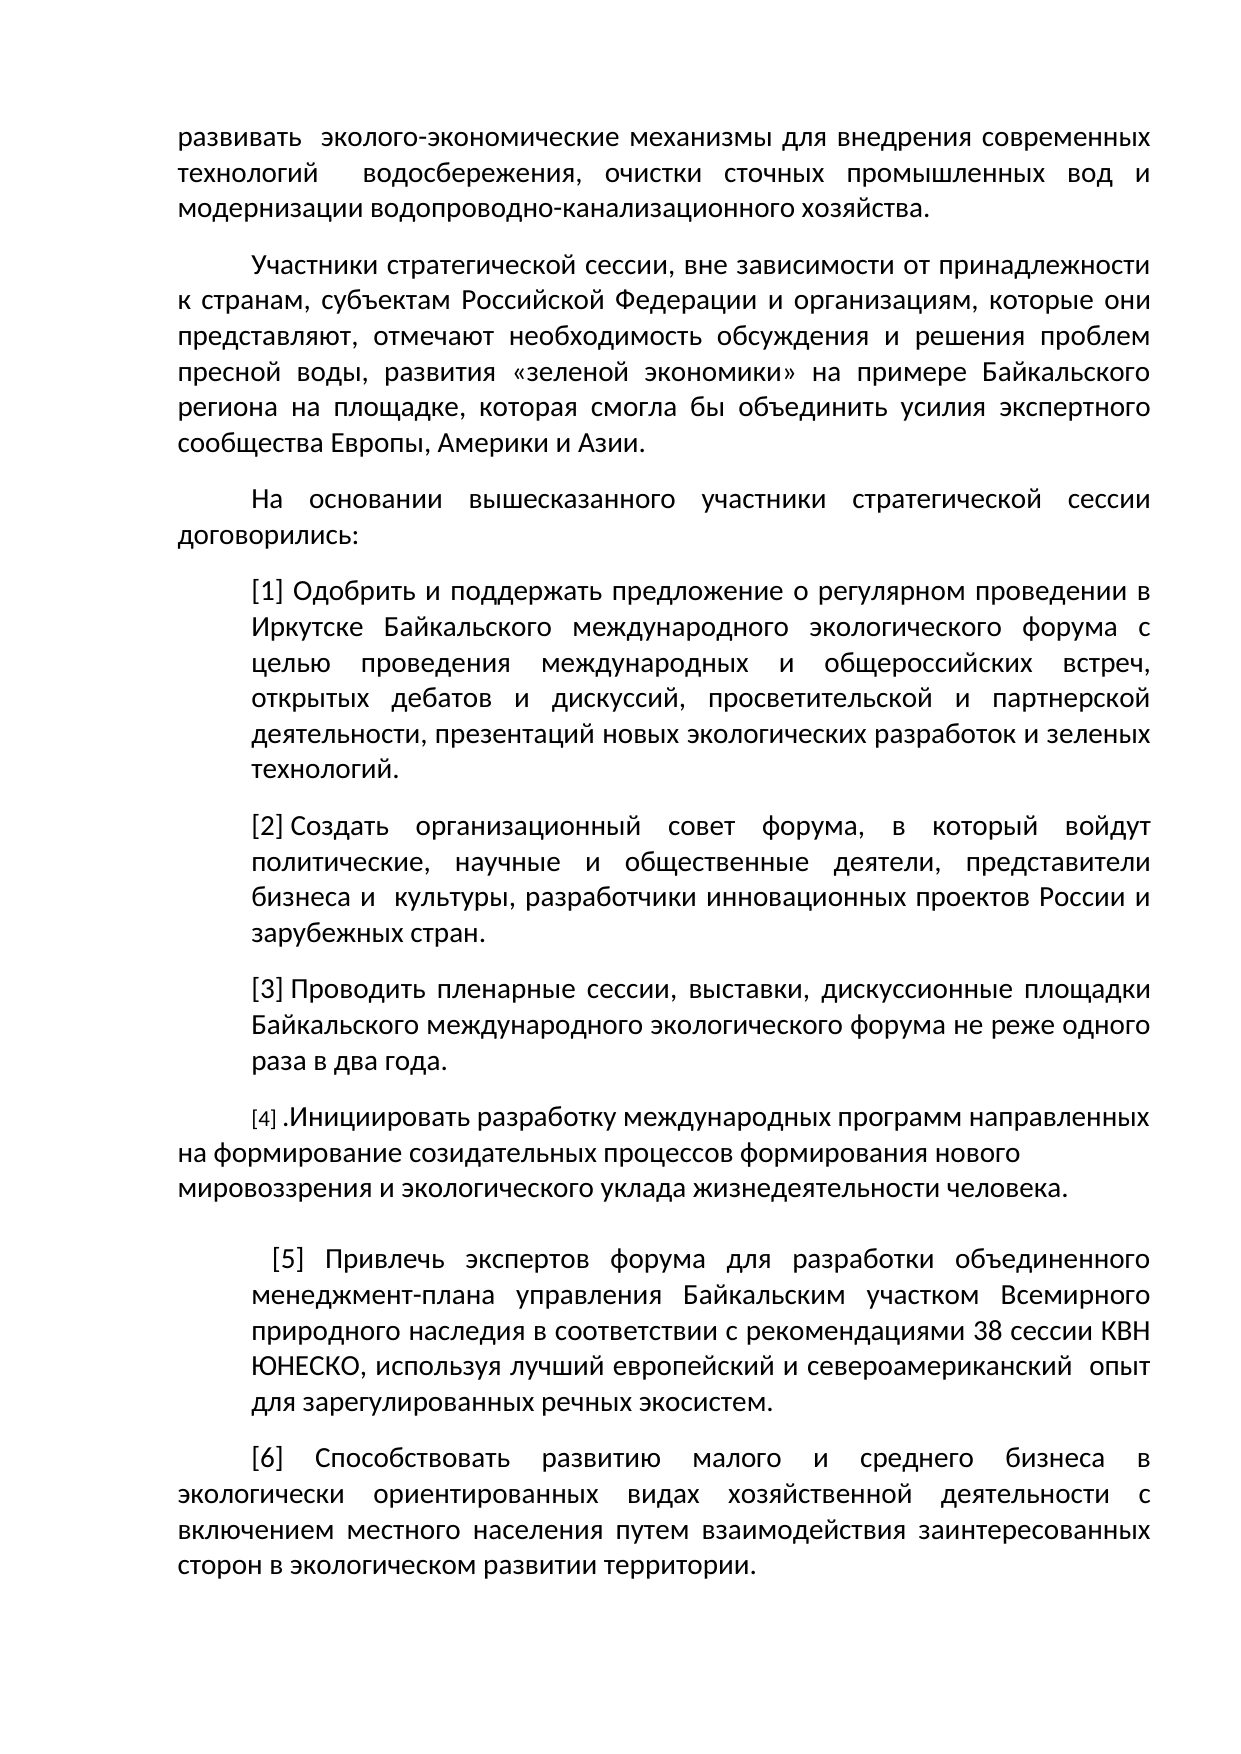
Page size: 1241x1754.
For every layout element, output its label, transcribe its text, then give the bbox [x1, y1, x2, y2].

text [2] Создать организационный совет форума, в который войдут политические, научные и общественные деятели, представители бизнеса и культуры, разработчики инновационных проектов России и зарубежных стран. [251, 807, 1152, 949]
text [1] Одобрить и поддержать предложение о регулярном проведении в Иркутске Байкальского международного экологического форума с целью проведения международных и общероссийских встреч, открытых дебатов и дискуссий, просветительской и партнерской деятельности, презентаций новых экологических разработок и зеленых технологий. [251, 572, 1152, 786]
text [6] Способствовать развитию малого и среднего бизнеса в экологически ориентированных видах хозяйственной деятельности с включением местного населения путем взаимодействия заинтересованных сторон в экологическом развитии территории. [177, 1439, 1152, 1582]
text [4] .Инициировать разработку международных программ направленных на формирование созидательных процессов формирования нового мировоззрения и экологического уклада жизнедеятельности человека. [177, 1098, 1152, 1205]
text На основании вышесказанного участники стратегической сессии договорились: [177, 480, 1152, 552]
text [3] Проводить пленарные сессии, выставки, дискуссионные площадки Байкальского международного экологического форума не реже одного раза в два года. [251, 970, 1152, 1077]
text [177, 118, 1152, 225]
text Участники стратегической сессии, вне зависимости от принадлежности к странам, субъектам Российской Федерации и организациям, которые они представляют, отмечают необходимость обсуждения и решения проблем пресной воды, развития «зеленой экономики» на примере Байкальского региона на площадке, которая смогла бы объединить усилия экспертного сообщества Европы, Америки и Азии. [177, 246, 1152, 459]
text [5] Привлечь экспертов форума для разработки объединенного менеджмент-плана управления Байкальским участком Всемирного природного наследия в соответствии с рекомендациями 38 сессии КВН ЮНЕСКО, используя лучший европейский и североамериканский опыт для зарегулированных речных экосистем. [251, 1241, 1152, 1419]
